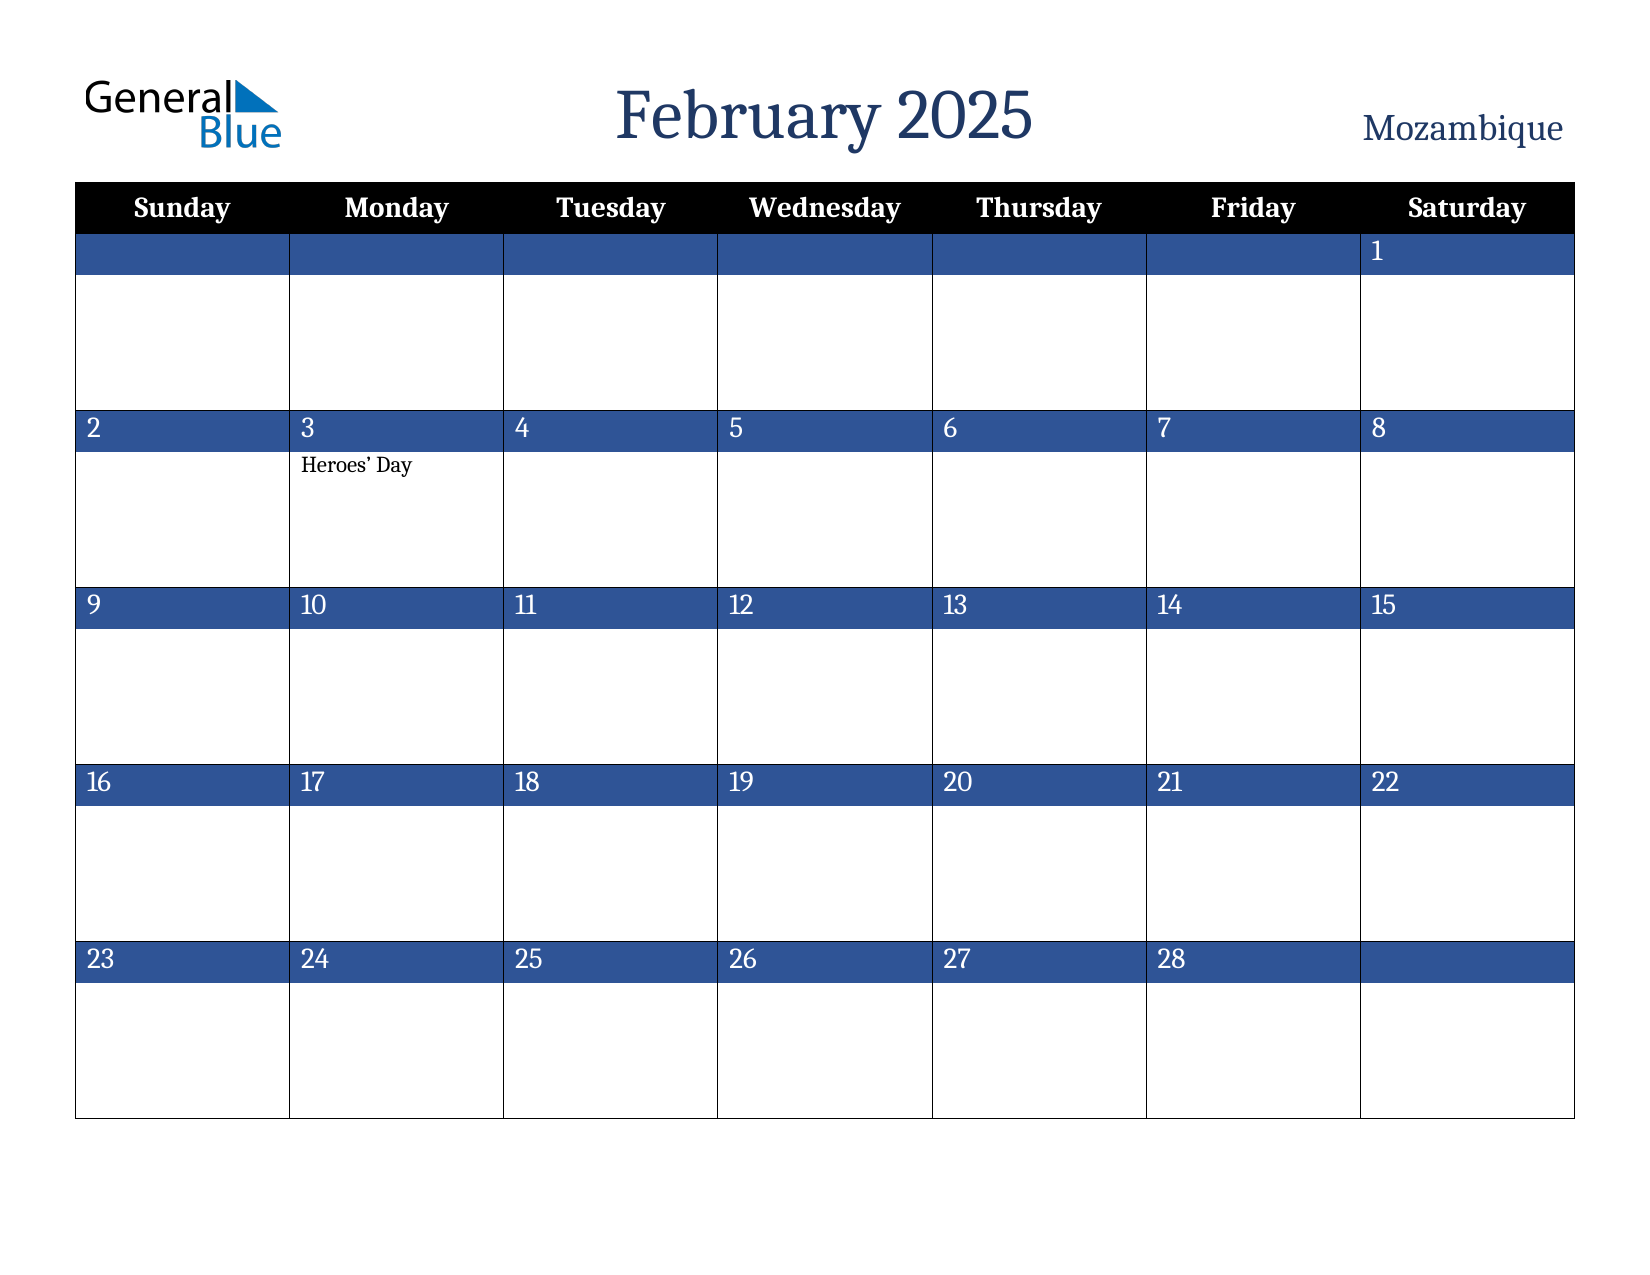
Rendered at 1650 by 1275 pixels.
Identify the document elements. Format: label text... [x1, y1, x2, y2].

table_cell [1147, 234, 1360, 275]
table_cell [504, 983, 717, 1118]
table_cell 14 [1147, 588, 1360, 629]
table_cell 24 [290, 942, 503, 983]
table_cell [290, 275, 503, 410]
table_cell 22 [1361, 765, 1574, 806]
table_cell Tuesday [504, 183, 717, 233]
table_cell [933, 806, 1146, 941]
table_cell [1361, 942, 1574, 983]
table_cell [76, 983, 289, 1118]
table_cell [504, 275, 717, 410]
table_cell Heroes’ Day [290, 452, 503, 587]
table_cell 3 [290, 411, 503, 452]
table_cell 19 [718, 765, 932, 806]
table_cell [1361, 806, 1574, 941]
table_header Mozambique [1146, 75, 1574, 182]
table_header February 2025 [504, 75, 1146, 182]
table_cell [1147, 983, 1360, 1118]
table_cell 27 [933, 942, 1146, 983]
table_cell [718, 983, 932, 1118]
table_cell 2 [76, 411, 289, 452]
table_cell Monday [290, 183, 503, 233]
table_cell 12 [718, 588, 932, 629]
table_cell 21 [1147, 765, 1360, 806]
table_cell [933, 629, 1146, 764]
table_cell 18 [504, 765, 717, 806]
table_header [76, 75, 503, 182]
table_cell 8 [1361, 411, 1574, 452]
table_cell [504, 629, 717, 764]
table_cell [76, 275, 289, 410]
table_cell [290, 806, 503, 941]
table_cell Friday [1147, 183, 1360, 233]
table_cell [718, 275, 932, 410]
table_cell [504, 234, 717, 275]
table_cell [1361, 983, 1574, 1118]
table_cell Thursday [933, 183, 1146, 233]
table_cell 17 [290, 765, 503, 806]
table_cell 5 [718, 411, 932, 452]
table_cell 16 [76, 765, 289, 806]
table_cell Saturday [1361, 183, 1574, 233]
table_cell [718, 452, 932, 587]
table_cell [933, 983, 1146, 1118]
table_cell [504, 806, 717, 941]
table_cell [933, 234, 1146, 275]
table_cell 28 [1147, 942, 1360, 983]
table_cell 1 [1361, 234, 1574, 275]
table_cell 4 [504, 411, 717, 452]
table_cell 15 [1361, 588, 1574, 629]
picture [86, 80, 281, 148]
table_cell [718, 234, 932, 275]
table_cell [1361, 629, 1574, 764]
table_cell [76, 629, 289, 764]
table_cell [1147, 629, 1360, 764]
table_cell [290, 629, 503, 764]
table_cell [933, 275, 1146, 410]
table_cell Sunday [76, 183, 289, 233]
table_cell [718, 629, 932, 764]
table_cell [290, 234, 503, 275]
table_cell 26 [718, 942, 932, 983]
table_cell [504, 452, 717, 587]
table_cell Wednesday [718, 183, 932, 233]
table_cell 9 [76, 588, 289, 629]
table_cell [718, 806, 932, 941]
table_cell [1147, 275, 1360, 410]
table_cell 13 [933, 588, 1146, 629]
table_cell [1147, 452, 1360, 587]
table_cell 10 [290, 588, 503, 629]
table_cell 20 [933, 765, 1146, 806]
table_cell [933, 452, 1146, 587]
table_cell [76, 806, 289, 941]
table_cell [76, 234, 289, 275]
table_cell 11 [504, 588, 717, 629]
table_cell [290, 983, 503, 1118]
table_cell [1361, 452, 1574, 587]
table_cell 23 [76, 942, 289, 983]
table_cell [1147, 806, 1360, 941]
table_cell 7 [1147, 411, 1360, 452]
table_cell [76, 452, 289, 587]
table_cell [1361, 275, 1574, 410]
table_cell 6 [933, 411, 1146, 452]
table_cell 25 [504, 942, 717, 983]
